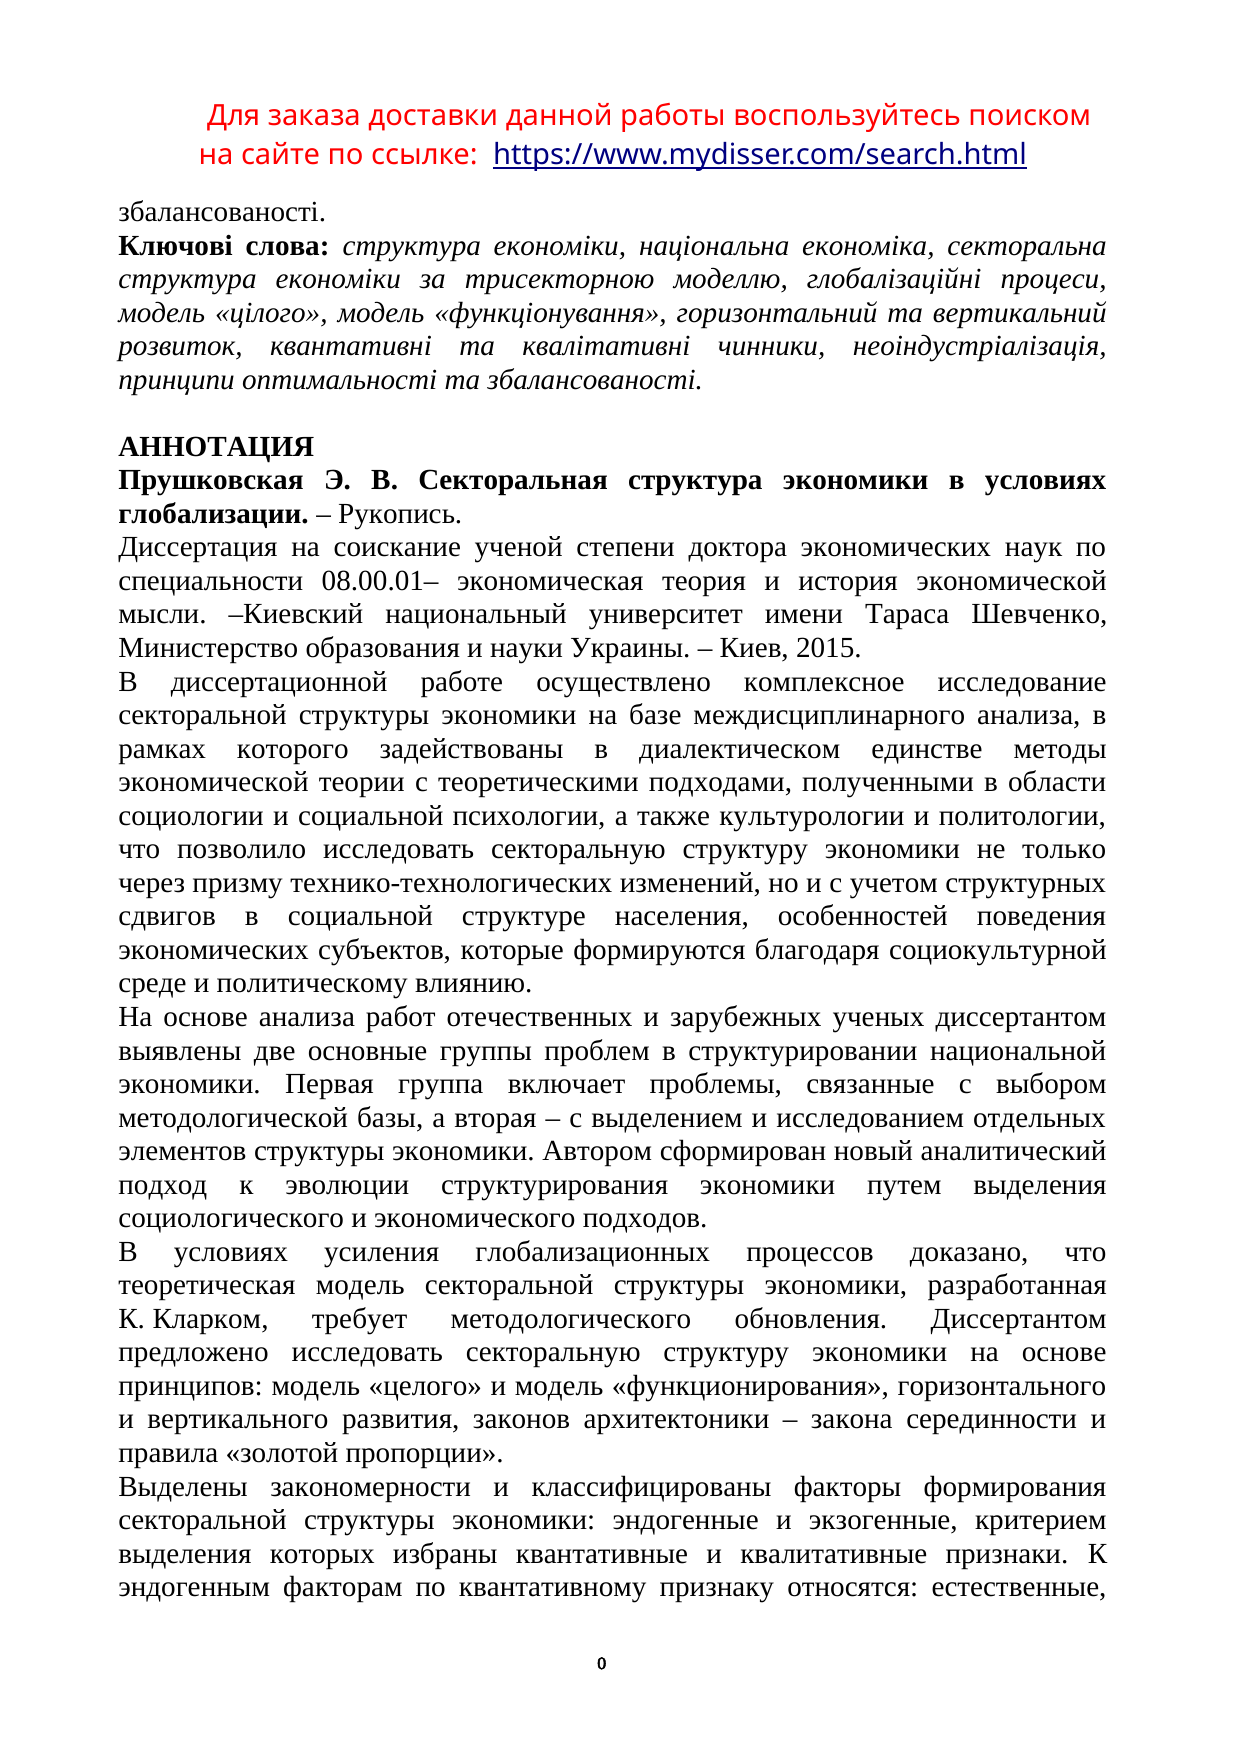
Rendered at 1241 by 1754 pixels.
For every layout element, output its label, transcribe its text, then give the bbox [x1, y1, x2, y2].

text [118, 1469, 1107, 1603]
text Диссертация на соискание ученой степени доктора экономических наук по специальности 08.00.01– экономическая теория и история экономической мысли. –Киевский национальный университет имени Тараса Шевченко, Министерство образования и науки Украины. – Киев, 2015. [118, 529, 1107, 664]
text В диссертационной работе осуществлено комплексное исследование секторальной структуры экономики на базе междисциплинарного анализа, в рамках которого задействованы в диалектическом единстве методы экономической теории с теоретическими подходами, полученными в области социологии и социальной психологии, а также культурологии и политологии, что позволило исследовать секторальную структуру экономики не только через призму технико-технологических изменений, но и с учетом структурных сдвигов в социальной структуре населения, особенностей поведения экономических субъектов, которые формируются благодаря социокультурной среде и политическому влиянию. [118, 664, 1107, 999]
text Прушковская Э. В. Секторальная структура экономики в условиях глобализации. – Рукопись. [118, 462, 1107, 529]
text Ключові слова: структура економіки, національна економіка, секторальна структура економіки за трисекторною моделлю, глобалізаційні процеси, модель «цілого», модель «функціонування», горизонтальний та вертикальний розвиток, квантативні та квалітативні чинники, неоіндустріалізація, принципи оптимальності та збалансованості. [118, 228, 1107, 395]
text АННОТАЦИЯ [118, 429, 1107, 462]
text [118, 194, 1107, 228]
text В условиях усиления глобализационных процессов доказано, что теоретическая модель секторальной структуры экономики, разработанная К. Кларком, требует методологического обновления. Диссертантом предложено исследовать секторальную структуру экономики на основе принципов: модель «целого» и модель «функционирования», горизонтального и вертикального развития, законов архитектоники – закона серединности и правила «золотой пропорции». [118, 1234, 1107, 1469]
text На основе анализа работ отечественных и зарубежных ученых диссертантом выявлены две основные группы проблем в структурировании национальной экономики. Первая группа включает проблемы, связанные с выбором методологической базы, а вторая – с выделением и исследованием отдельных элементов структуры экономики. Автором сформирован новый аналитический подход к эволюции структурирования экономики путем выделения социологического и экономического подходов. [118, 999, 1107, 1234]
